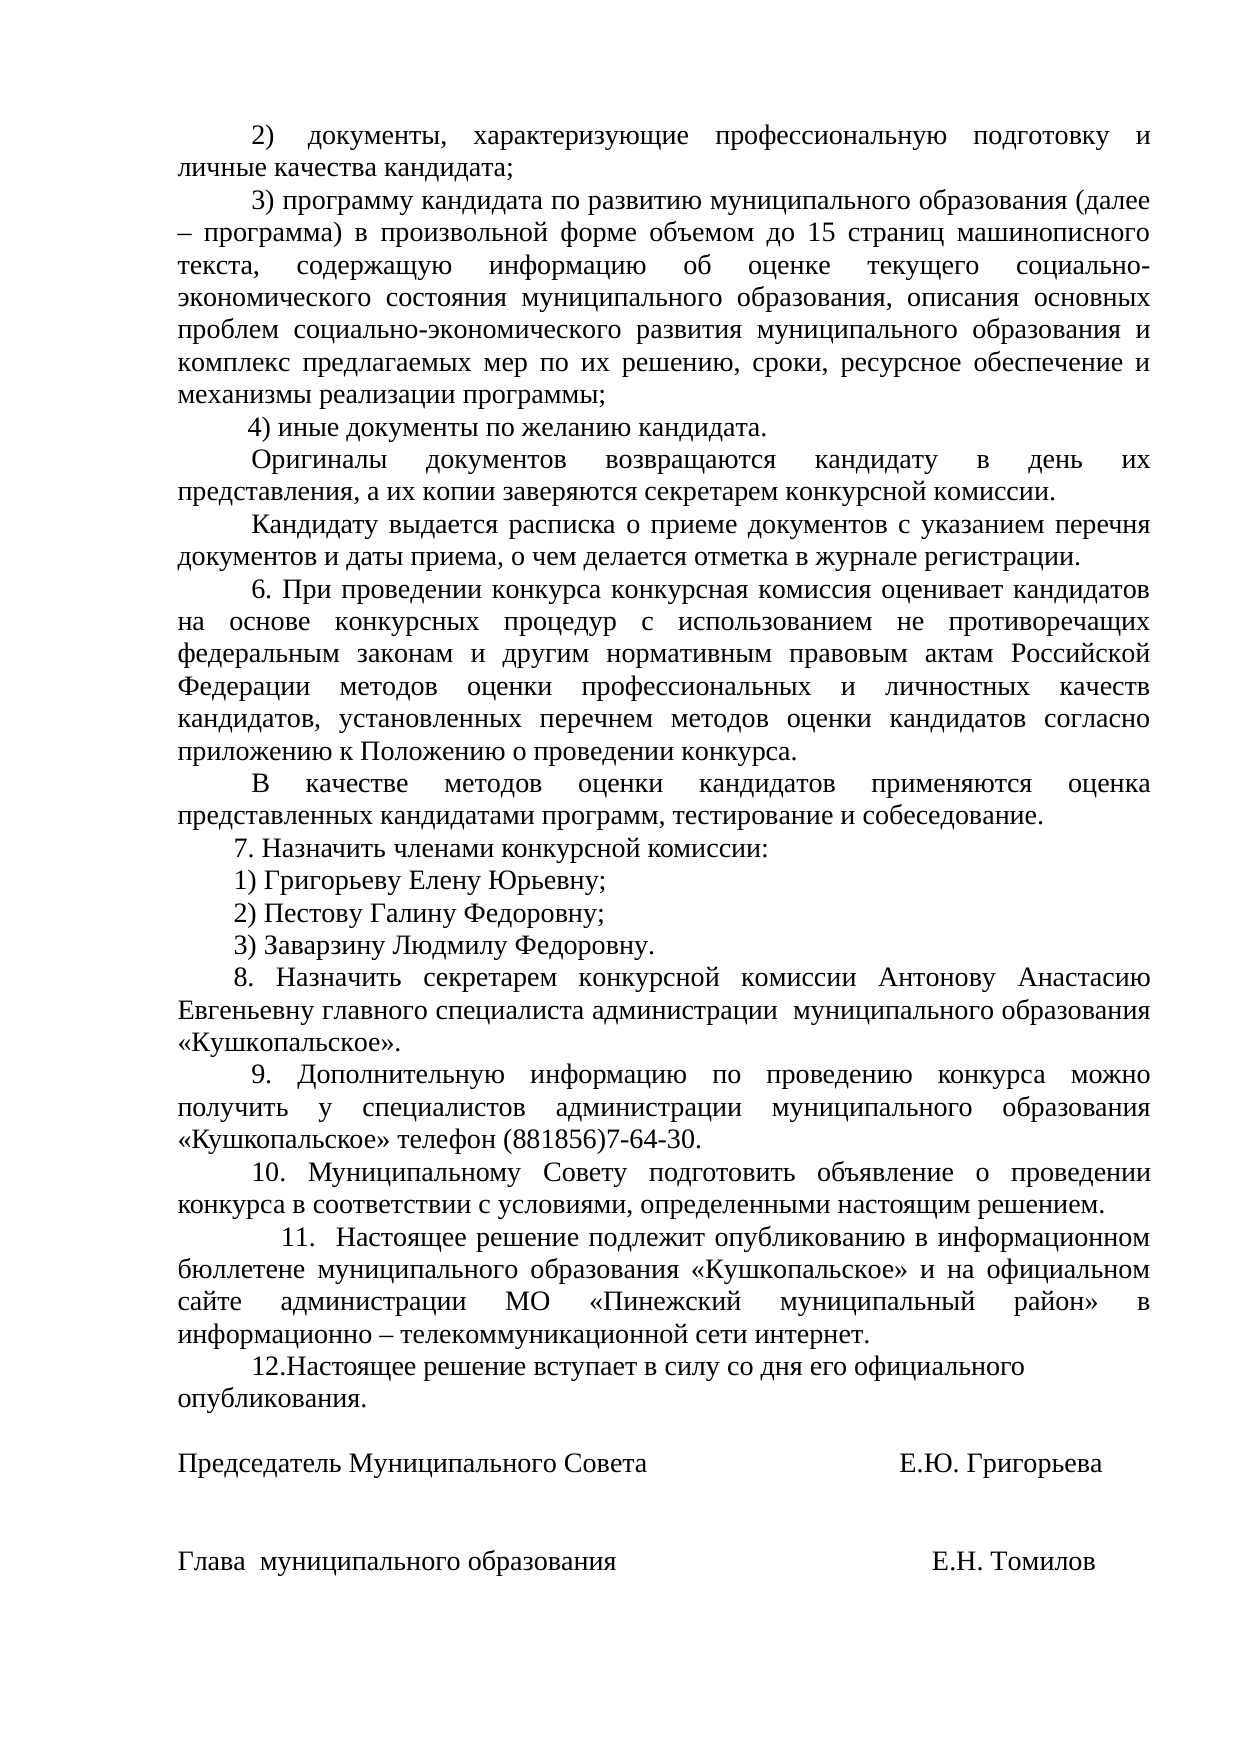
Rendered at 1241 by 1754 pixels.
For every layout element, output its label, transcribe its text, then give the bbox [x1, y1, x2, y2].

text 4) иные документы по желанию кандидата. [177, 410, 1152, 442]
text 9. Дополнительную информацию по проведению конкурса можно получить у специалистов администрации муниципального образования «Кушкопальское» телефон (881856)7-64-30. [177, 1058, 1152, 1155]
text Кандидату выдается расписка о приеме документов с указанием перечня документов и даты приема, о чем делается отметка в журнале регистрации. [177, 507, 1152, 572]
text 6. При проведении конкурса конкурсная комиссия оценивает кандидатов на основе конкурсных процедур с использованием не противоречащих федеральным законам и другим нормативным правовым актам Российской Федерации методов оценки профессиональных и личностных качеств кандидатов, установленных перечнем методов оценки кандидатов согласно приложению к Положению о проведении конкурса. [177, 572, 1152, 766]
text 2) Пестову Галину Федоровну; [177, 896, 1152, 928]
list опубликования. [177, 1382, 1152, 1414]
text 3) Заварзину Людмилу Федоровну. [177, 928, 1152, 960]
text 7. Назначить членами конкурсной комиссии: [393, 831, 1152, 863]
text Оригиналы документов возвращаются кандидату в день их представления, а их копии заверяются секретарем конкурсной комиссии. [177, 442, 1152, 507]
text 3) программу кандидата по развитию муниципального образования (далее – программа) в произвольной форме объемом до 15 страниц машинописного текста, содержащую информацию об оценке текущего социально-экономического состояния муниципального образования, описания основных проблем социально-экономического развития муниципального образования и комплекс предлагаемых мер по их решению, сроки, ресурсное обеспечение и механизмы реализации программы; [177, 183, 1152, 410]
text Глава муниципального образования Е.Н. Томилов [177, 1543, 1152, 1576]
text 1) Григорьеву Елену Юрьевну; [177, 863, 1152, 896]
text 2) документы, характеризующие профессиональную подготовку и личные качества кандидата; [177, 118, 1152, 183]
text Председатель Муниципального Совета Е.Ю. Григорьева [177, 1446, 1152, 1479]
text В качестве методов оценки кандидатов применяются оценка представленных кандидатами программ, тестирование и собеседование. [177, 766, 1152, 831]
text 12.Настоящее решение вступает в силу со дня его официального [177, 1349, 1152, 1382]
text 10. Муниципальному Совету подготовить объявление о проведении конкурса в соответствии с условиями, определенными настоящим решением. [177, 1155, 1152, 1219]
text 8. Назначить секретарем конкурсной комиссии Антонову Анастасию Евгеньевну главного специалиста администрации муниципального образования «Кушкопальское». [177, 960, 1152, 1058]
text 11. Настоящее решение подлежит опубликованию в информационном бюллетене муниципального образования «Кушкопальское» и на официальном сайте администрации МО «Пинежский муниципальный район» в информационно – телекоммуникационной сети интернет. [177, 1219, 1152, 1349]
